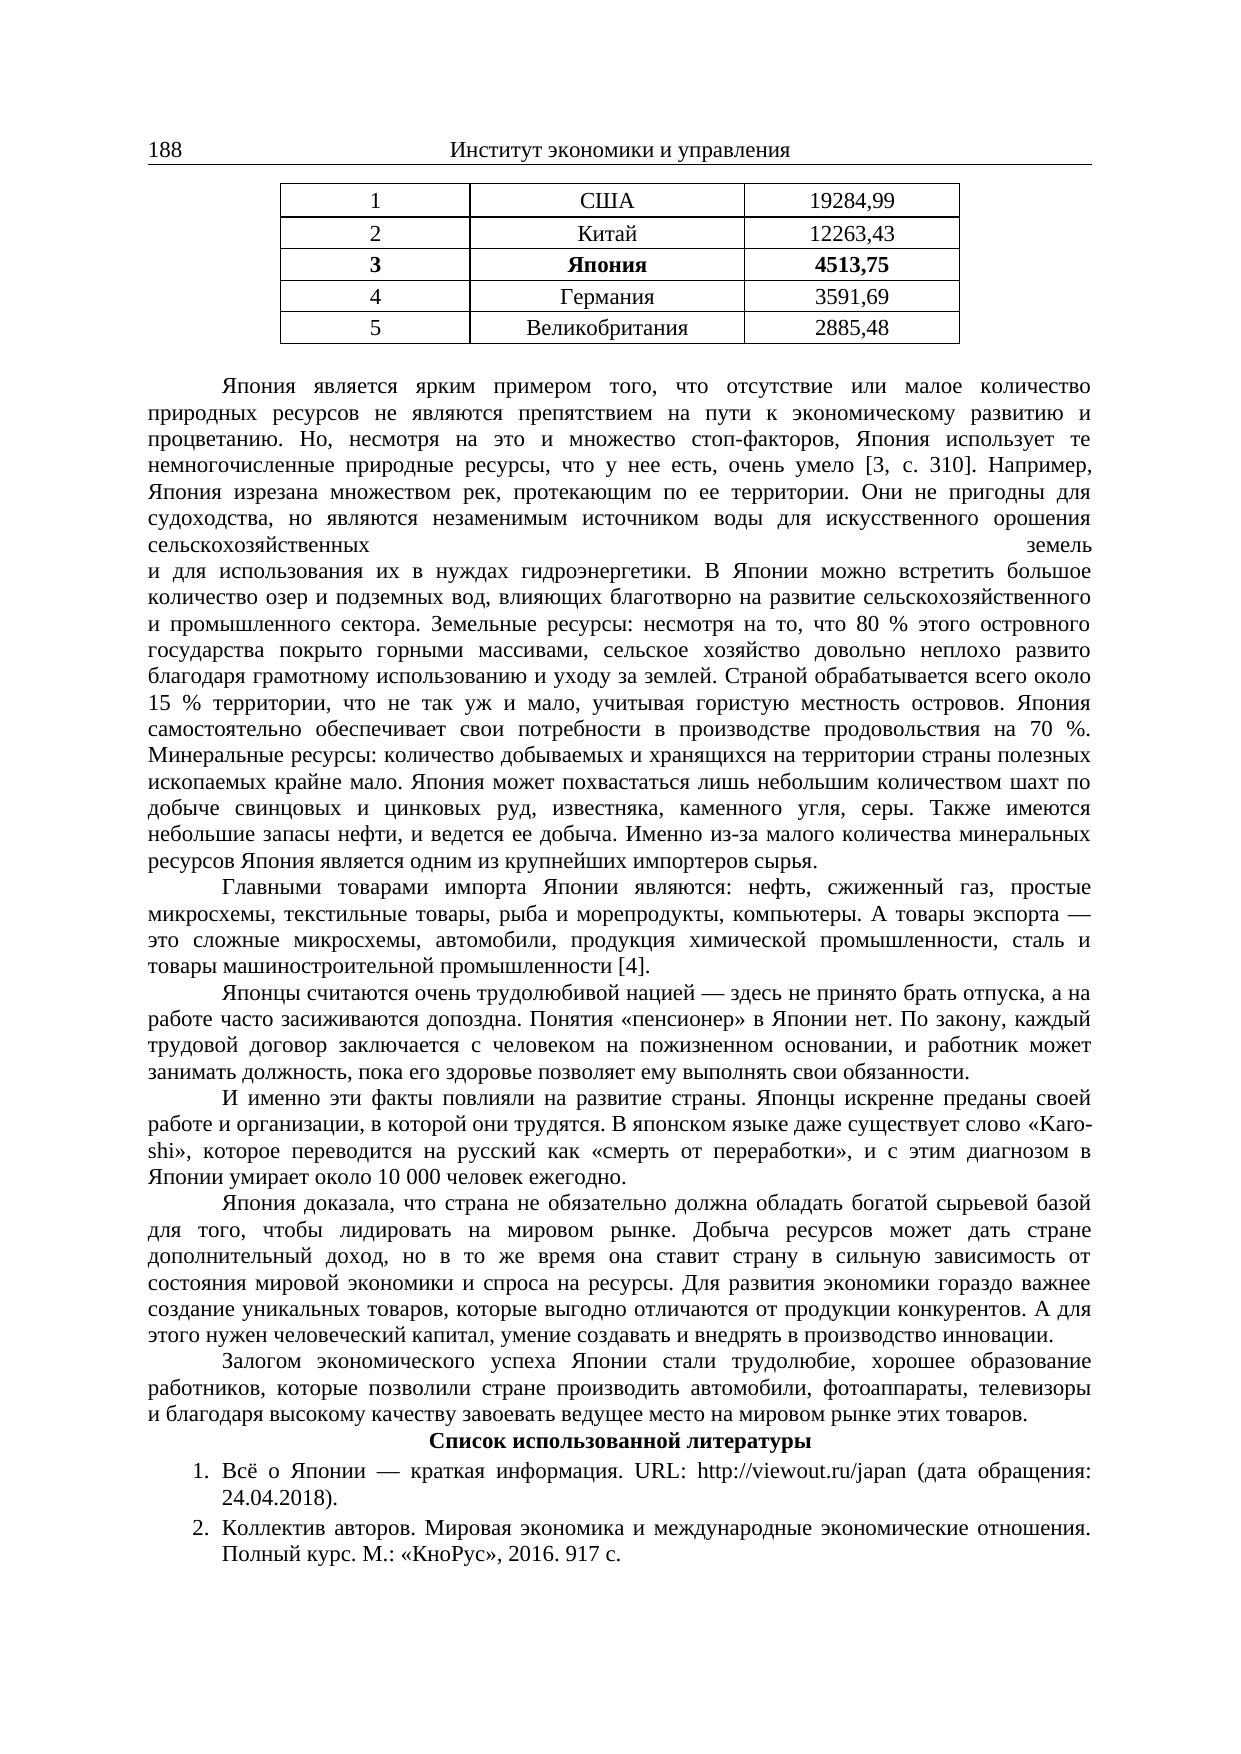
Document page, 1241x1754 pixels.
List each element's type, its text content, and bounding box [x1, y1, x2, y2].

table_cell Великобритания [471, 312, 744, 343]
table_cell 4513,75 [745, 249, 959, 279]
text Японцы считаются очень трудолюбивой нацией — здесь не принято брать отпуска, а на работе часто засиживаются допоздна. Понятия «пенсионер» в Японии нет. По закону, каждый трудовой договор заключается с человеком на пожизненном основании, и работник может занимать должность, пока его здоровье позволяет ему выполнять свои обязанности. [148, 979, 1092, 1084]
text 2. Коллектив авторов. Мировая экономика и международные экономические отношения. Полный курс. М.: «КноРус», 2016. 917 с. [192, 1514, 1092, 1567]
table_cell 2885,48 [745, 312, 959, 343]
table_cell 1 [281, 184, 469, 216]
text Главными товарами импорта Японии являются: нефть, сжиженный газ, простые микросхемы, текстильные товары, рыба и морепродукты, компьютеры. А товары экспорта — это сложные микросхемы, автомобили, продукция химической промышленности, сталь и товары машиностроительной промышленности [4]. [148, 873, 1092, 979]
table_cell Япония [471, 249, 744, 279]
text И именно эти факты повлияли на развитие страны. Японцы искренне преданы своей работе и организации, в которой они трудятся. В японском языке даже существует слово «Karоshi», которое переводится на русский как «смерть от переработки», и с этим диагнозом в Японии умирает около 10 000 человек ежегодно. [148, 1084, 1092, 1189]
text Залогом экономического успеха Японии стали трудолюбие, хорошее образование работников, которые позволили стране производить автомобили, фотоаппараты, телевизоры и благодаря высокому качеству завоевать ведущее место на мировом рынке этих товаров. [148, 1348, 1092, 1427]
table_cell 19284,99 [745, 184, 959, 216]
table_cell 2 [281, 218, 469, 248]
table_cell 3591,69 [745, 281, 959, 311]
table_cell 3 [281, 249, 469, 279]
table_cell Германия [471, 281, 744, 311]
text Япония доказала, что страна не обязательно должна обладать богатой сырьевой базой для того, чтобы лидировать на мировом рынке. Добыча ресурсов может дать стране дополнительный доход, но в то же время она ставит страну в сильную зависимость от состояния мировой экономики и спроса на ресурсы. Для развития экономики гораздо важнее создание уникальных товаров, которые выгодно отличаются от продукции конкурентов. А для этого нужен человеческий капитал, умение создавать и внедрять в производство инновации. [148, 1189, 1092, 1348]
table_cell Китай [471, 218, 744, 248]
text Япония является ярким примером того, что отсутствие или малое количество природных ресурсов не являются препятствием на пути к экономическому развитию и процветанию. Но, несмотря на это и множество стоп-факторов, Япония использует те немногочисленные природные ресурсы, что у нее есть, очень умело [3, c. 310]. Например, Япония изрезана множеством рек, протекающим по ее территории. Они не пригодны для судоходства, но являются незаменимым источником воды для искусственного орошения сельскохозяйственных земель и для использования их в нуждах гидроэнергетики. В Японии можно встретить большое количество озер и подземных вод, влияющих благотворно на развитие сельскохозяйственного и промышленного сектора. Земельные ресурсы: несмотря на то, что 80 % этого островного государства покрыто горными массивами, сельское хозяйство довольно неплохо развито благодаря грамотному использованию и уходу за землей. Страной обрабатывается всего около 15 % территории, что не так уж и мало, учитывая гористую местность островов. Япония самостоятельно обеспечивает свои потребности в производстве продовольствия на 70 %. Минеральные ресурсы: количество добываемых и хранящихся на территории страны полезных ископаемых крайне мало. Япония может похвастаться лишь небольшим количеством шахт по добыче свинцовых и цинковых руд, известняка, каменного угля, серы. Также имеются небольшие запасы нефти, и ведется ее добыча. Именно из-за малого количества минеральных ресурсов Япония является одним из крупнейших импортеров сырья. [148, 372, 1092, 873]
table_cell 5 [281, 312, 469, 343]
text 1. Всё о Японии — краткая информация. URL: http://viewout.ru/japan (дата обращения: 24.04.2018). [192, 1457, 1092, 1510]
text Список использованной литературы [148, 1427, 1092, 1453]
table_cell США [471, 184, 744, 216]
table_cell 4 [281, 281, 469, 311]
table_cell 12263,43 [745, 218, 959, 248]
